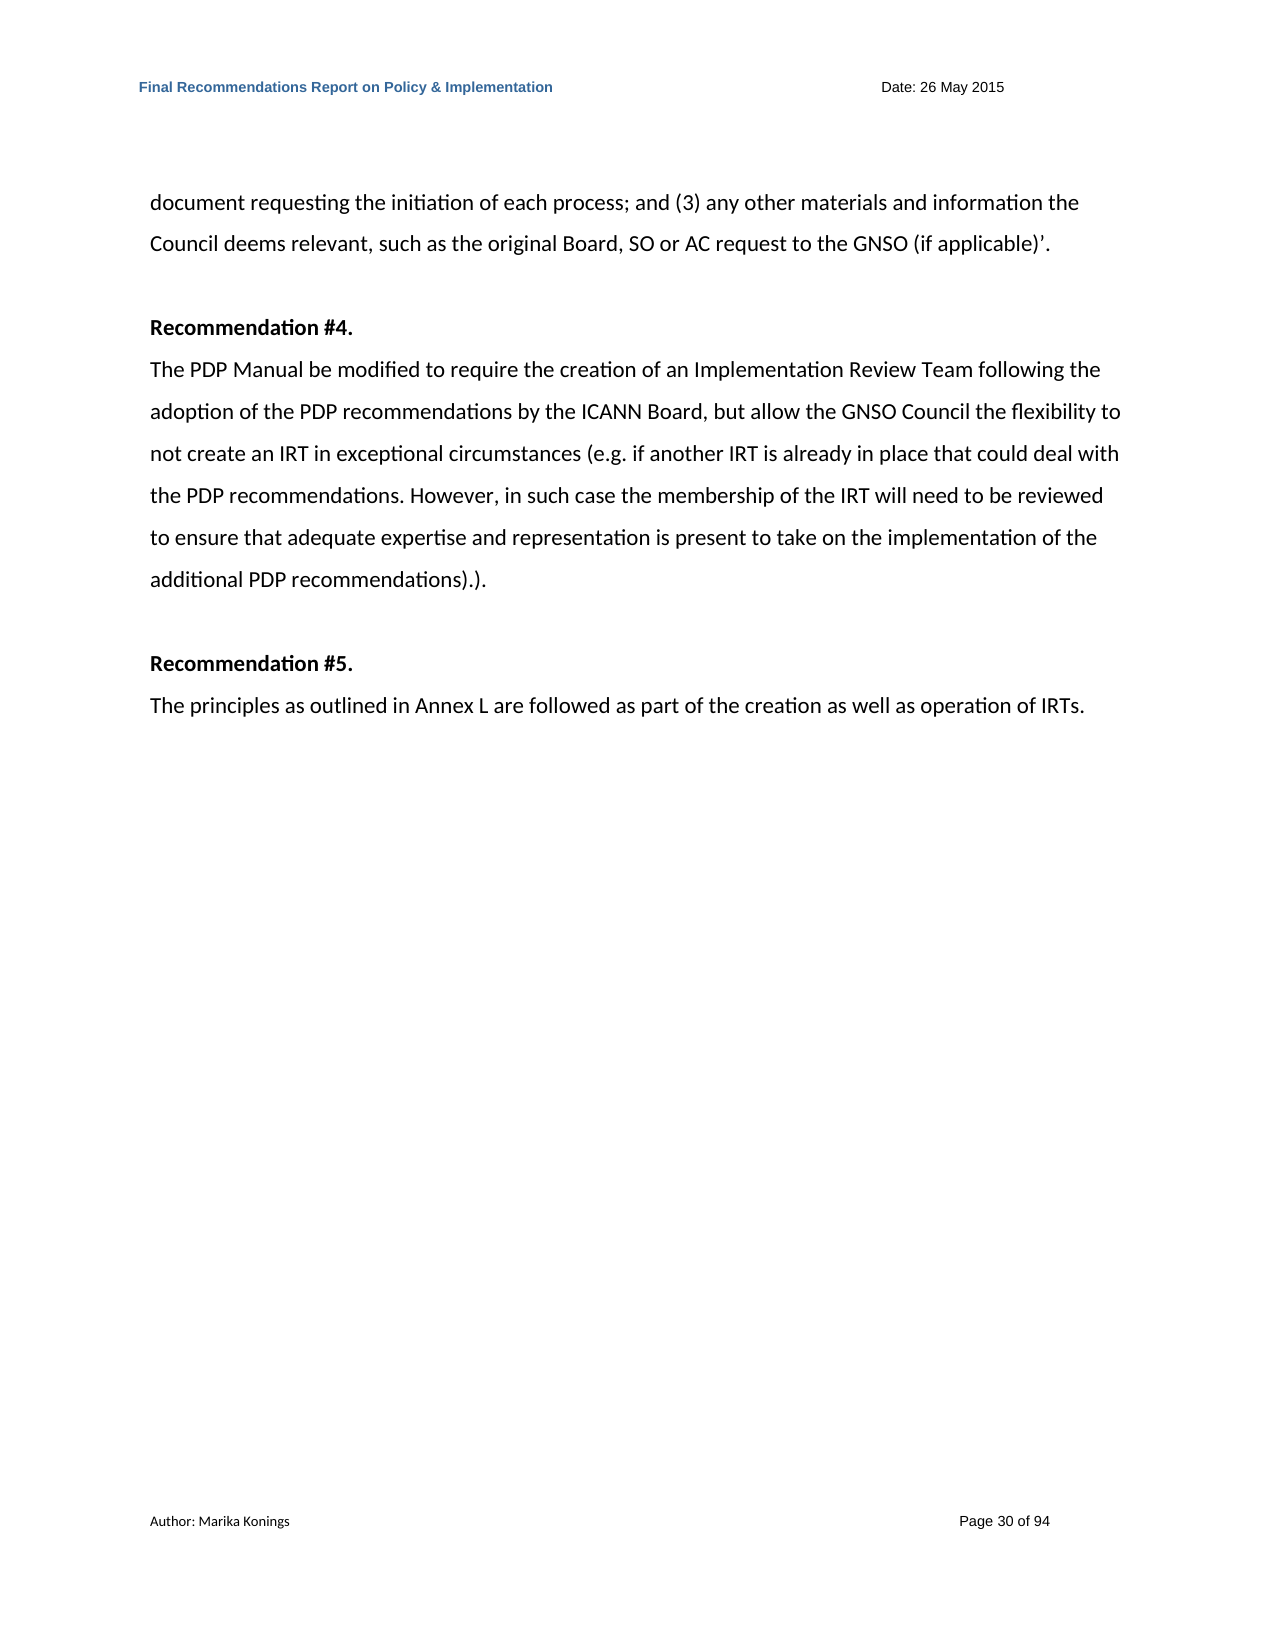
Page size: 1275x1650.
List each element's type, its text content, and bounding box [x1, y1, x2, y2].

text The PDP Manual be modified to require the creation of an Implementation Review Team following the adoption of the PDP recommendations by the ICANN Board, but allow the GNSO Council the flexibility to not create an IRT in exceptional circumstances (e.g. if another IRT is already in place that could deal with the PDP recommendations. However, in such case the membership of the IRT will need to be reviewed to ensure that adequate expertise and representation is present to take on the implementation of the additional PDP recommendations).). [150, 356, 1125, 593]
text The principles as outlined in Annex L are followed as part of the creation as well as operation of IRTs. [150, 691, 1125, 719]
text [150, 188, 1125, 258]
